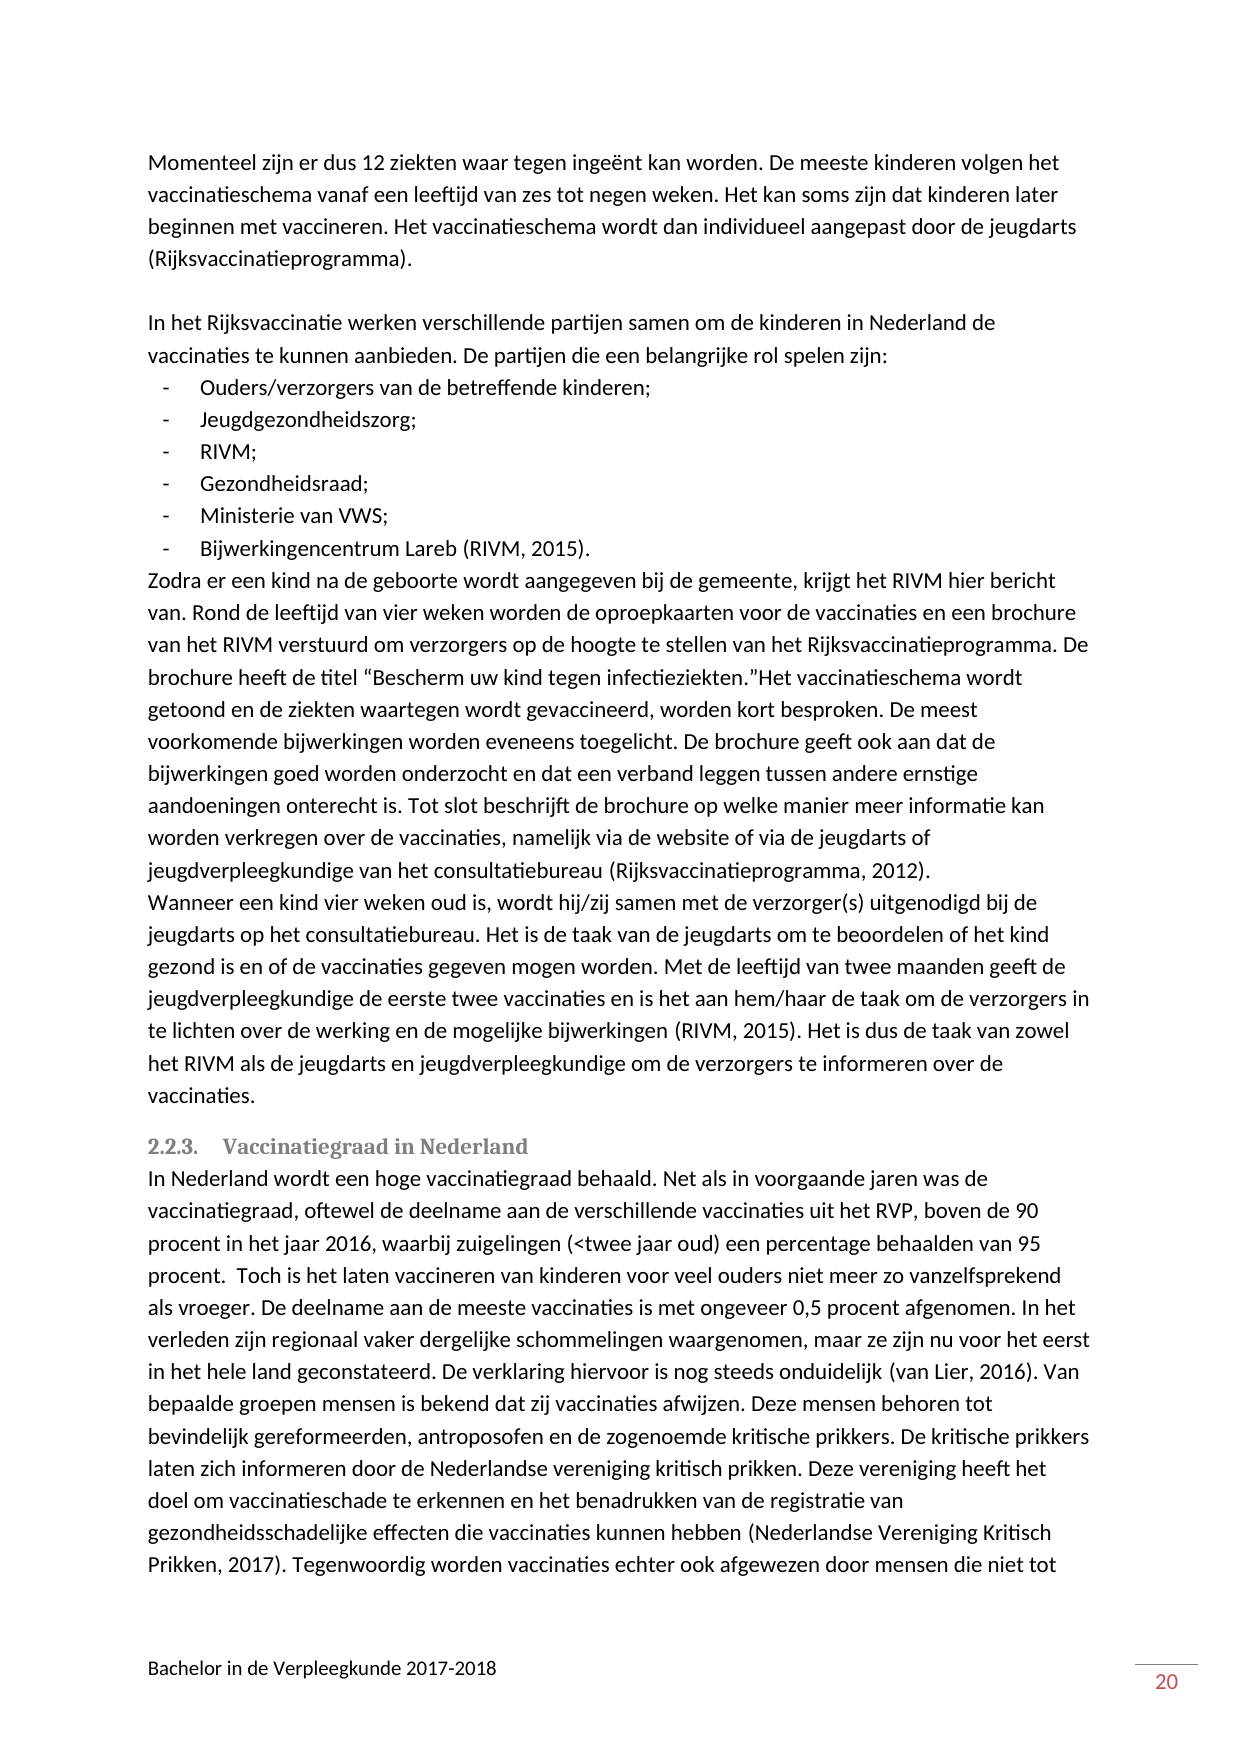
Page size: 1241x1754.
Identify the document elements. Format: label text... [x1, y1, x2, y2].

list Ouders/verzorgers van de betreffende kinderen; [162, 373, 1093, 401]
list RIVM; [162, 437, 1093, 465]
list Ministerie van VWS; [162, 502, 1093, 530]
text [148, 1164, 1093, 1578]
text Wanneer een kind vier weken oud is, wordt hij/zij samen met de verzorger(s) uitgenodigd bij de jeugdarts op het consultatiebureau. Het is de taak van de jeugdarts om te beoordelen of het kind gezond is en of de vaccinaties gegeven mogen worden. Met de leeftijd van twee maanden geeft de jeugdverpleegkundige de eerste twee vaccinaties en is het aan hem/haar de taak om de verzorgers in te lichten over de werking en de mogelijke bijwerkingen . Het is dus de taak van zowel het RIVM als de jeugdarts en jeugdverpleegkundige om de verzorgers te informeren over de vaccinaties. [148, 888, 1093, 1109]
text Momenteel zijn er dus 12 ziekten waar tegen ingeënt kan worden. De meeste kinderen volgen het vaccinatieschema vanaf een leeftijd van zes tot negen weken. Het kan soms zijn dat kinderen later beginnen met vaccineren. Het vaccinatieschema wordt dan individueel aangepast door de jeugdarts . [148, 148, 1093, 272]
list Gezondheidsraad; [162, 469, 1093, 497]
subtitle Vaccinatiegraad in Nederland [148, 1134, 1093, 1160]
text In het Rijksvaccinatie werken verschillende partijen samen om de kinderen in Nederland de vaccinaties te kunnen aanbieden. De partijen die een belangrijke rol spelen zijn: [148, 308, 1093, 369]
list Bijwerkingencentrum Lareb . [162, 534, 1093, 562]
text Zodra er een kind na de geboorte wordt aangegeven bij de gemeente, krijgt het RIVM hier bericht van. Rond de leeftijd van vier weken worden de oproepkaarten voor de vaccinaties en een brochure van het RIVM verstuurd om verzorgers op de hoogte te stellen van het Rijksvaccinatieprogramma. De brochure heeft de titel “Bescherm uw kind tegen infectieziekten.”Het vaccinatieschema wordt getoond en de ziekten waartegen wordt gevaccineerd, worden kort besproken. De meest voorkomende bijwerkingen worden eveneens toegelicht. De brochure geeft ook aan dat de bijwerkingen goed worden onderzocht en dat een verband leggen tussen andere ernstige aandoeningen onterecht is. Tot slot beschrijft de brochure op welke manier meer informatie kan worden verkregen over de vaccinaties, namelijk via de website of via de jeugdarts of jeugdverpleegkundige van het consultatiebureau . [148, 566, 1093, 884]
list Jeugdgezondheidszorg; [162, 405, 1093, 433]
